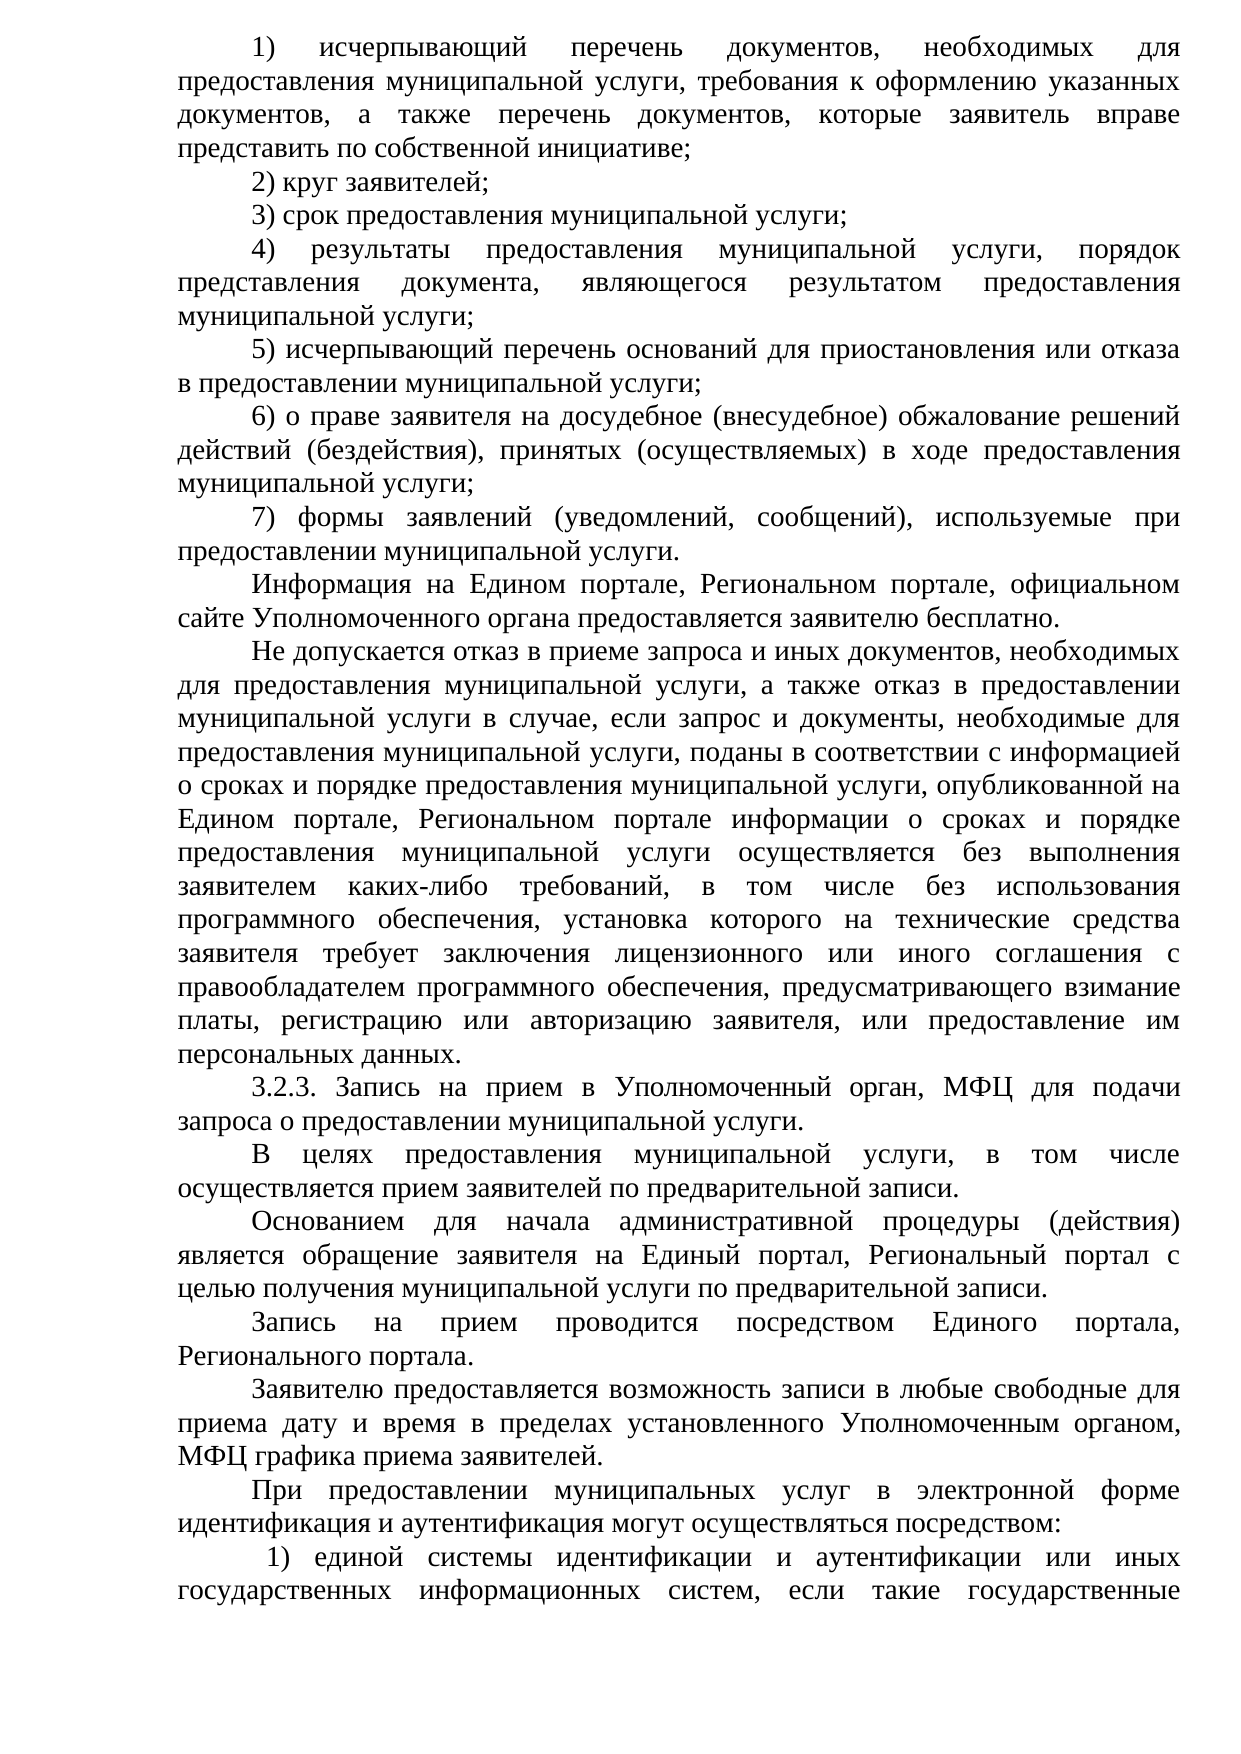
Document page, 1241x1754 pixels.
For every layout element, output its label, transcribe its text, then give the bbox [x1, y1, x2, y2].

text При предоставлении муниципальных услуг в электронной форме идентификация и аутентификация могут осуществляться посредством: [177, 1472, 1181, 1539]
text 3.2.3. Запись на прием в Уполномоченный орган, МФЦ для подачи запроса о предоставлении муниципальной услуги. [177, 1069, 1181, 1136]
text Информация на Едином портале, Региональном портале, официальном сайте Уполномоченного органа предоставляется заявителю бесплатно. [177, 566, 1181, 633]
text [177, 1539, 1181, 1606]
text Основанием для начала административной процедуры (действия) является обращение заявителя на Единый портал, Региональный портал с целью получения муниципальной услуги по предварительной записи. [177, 1203, 1181, 1304]
text Не допускается отказ в приеме запроса и иных документов, необходимых для предоставления муниципальной услуги, а также отказ в предоставлении муниципальной услуги в случае, если запрос и документы, необходимые для предоставления муниципальной услуги, поданы в соответствии с информацией о сроках и порядке предоставления муниципальной услуги, опубликованной на Едином портале, Региональном портале информации о сроках и порядке предоставления муниципальной услуги осуществляется без выполнения заявителем каких-либо требований, в том числе без использования программного обеспечения, установка которого на технические средства заявителя требует заключения лицензионного или иного соглашения с правообладателем программного обеспечения, предусматривающего взимание платы, регистрацию или авторизацию заявителя, или предоставление им персональных данных. [177, 633, 1181, 1069]
text 1) исчерпывающий перечень документов, необходимых для предоставления муниципальной услуги, требования к оформлению указанных документов, а также перечень документов, которые заявитель вправе представить по собственной инициативе; [177, 29, 1181, 164]
text Запись на прием проводится посредством Единого портала, Регионального портала. [177, 1304, 1181, 1371]
text В целях предоставления муниципальной услуги, в том числе осуществляется прием заявителей по предварительной записи. [177, 1136, 1181, 1203]
text 7) формы заявлений (уведомлений, сообщений), используемые при предоставлении муниципальной услуги. [177, 499, 1181, 566]
text 5) исчерпывающий перечень оснований для приостановления или отказа в предоставлении муниципальной услуги; [177, 331, 1181, 398]
text 2) круг заявителей; [177, 164, 1181, 197]
text Заявителю предоставляется возможность записи в любые свободные для приема дату и время в пределах установленного Уполномоченным органом, МФЦ графика приема заявителей. [177, 1371, 1181, 1472]
text 3) срок предоставления муниципальной услуги; [177, 197, 1181, 231]
text 6) о праве заявителя на досудебное (внесудебное) обжалование решений действий (бездействия), принятых (осуществляемых) в ходе предоставления муниципальной услуги; [177, 398, 1181, 499]
text 4) результаты предоставления муниципальной услуги, порядок представления документа, являющегося результатом предоставления муниципальной услуги; [177, 231, 1181, 331]
